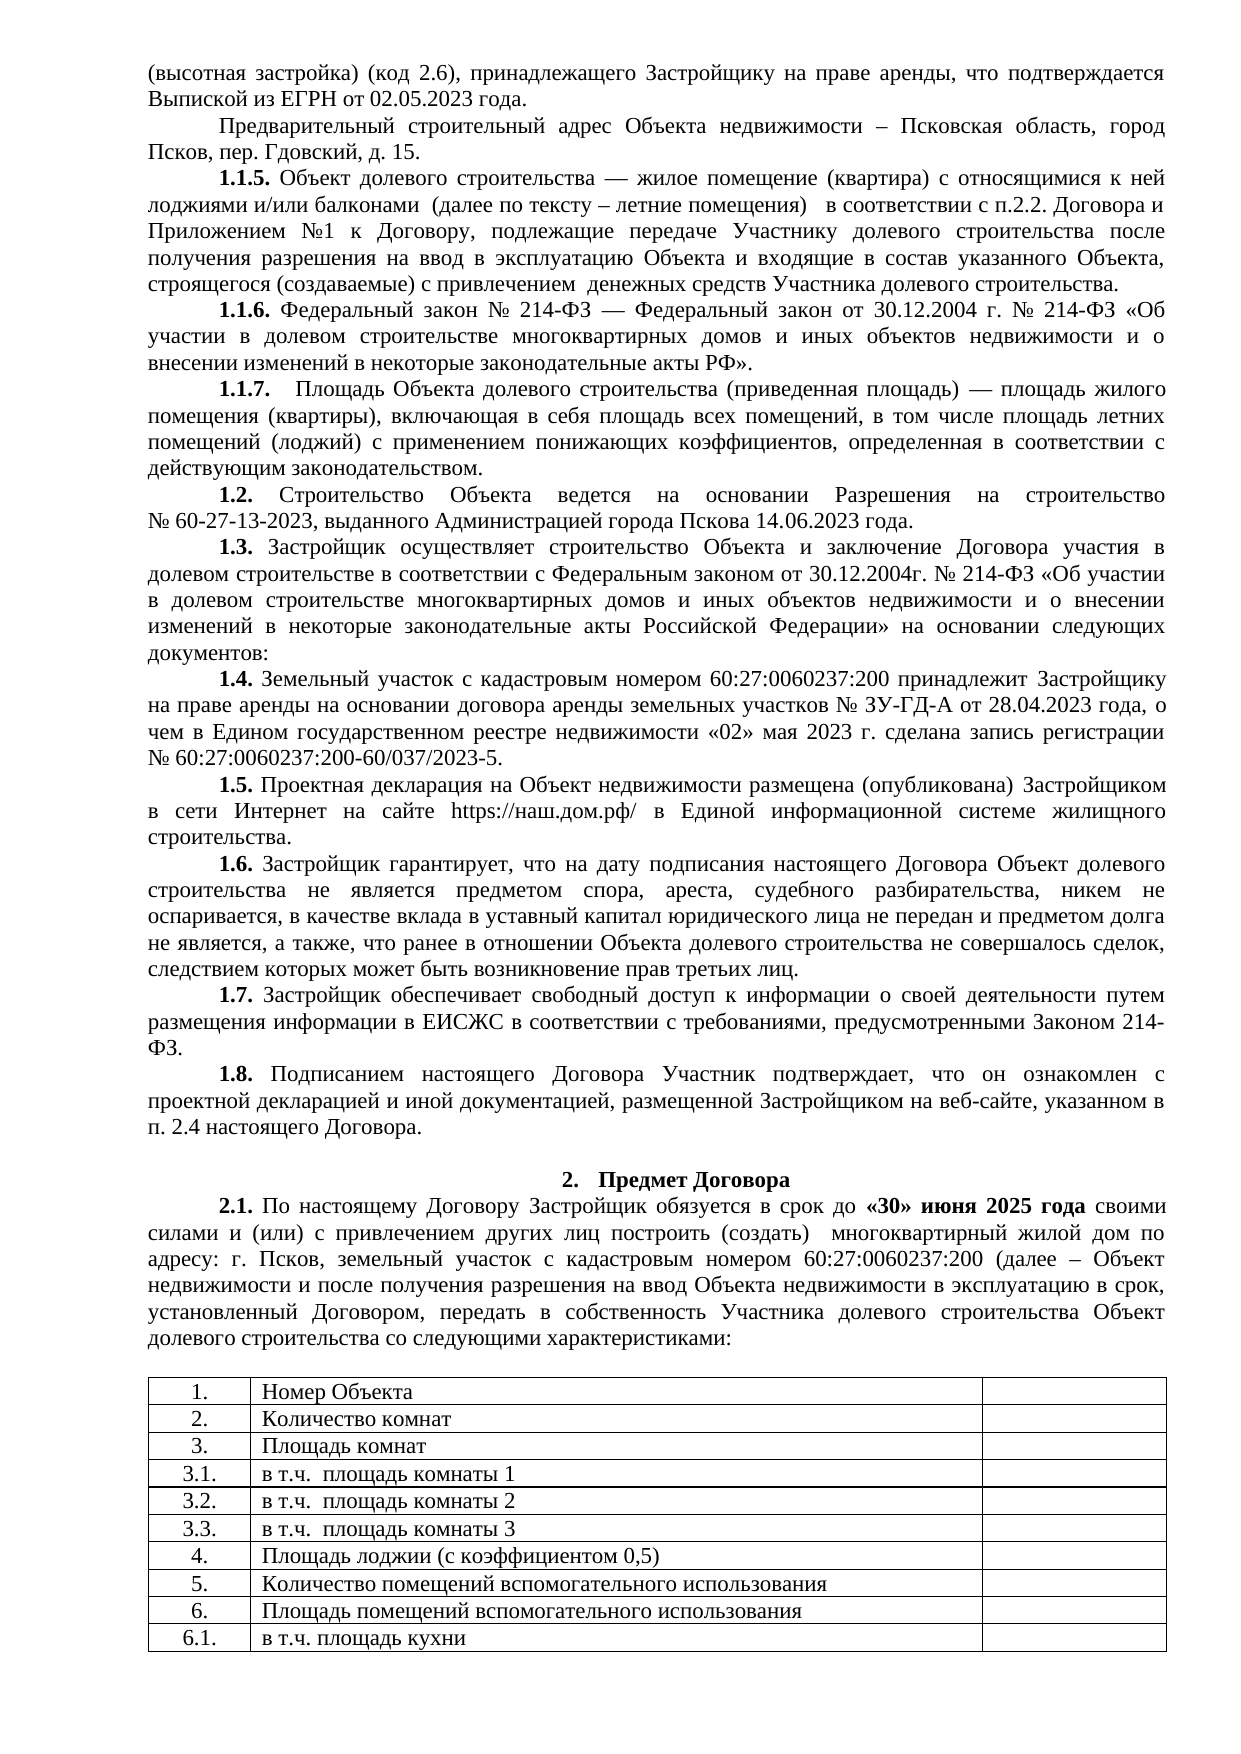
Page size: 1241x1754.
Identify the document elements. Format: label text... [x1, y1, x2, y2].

table_header Номер Объекта [251, 1378, 982, 1404]
table_cell 6.1. [149, 1624, 250, 1651]
text 2.1. По настоящему Договору Застройщик обязуется в срок до «30» июня 2025 года своими силами и (или) с привлечением других лиц построить (создать) многоквартирный жилой дом по адресу: г. Псков, земельный участок с кадастровым номером 60:27:0060237:200 (далее – Объект недвижимости и после получения разрешения на ввод Объекта недвижимости в эксплуатацию в срок, установленный Договором, передать в собственность Участника долевого строительства Объект долевого строительства со следующими характеристиками: [148, 1192, 1167, 1350]
text 1.6. Застройщик гарантирует, что на дату подписания настоящего Договора Объект долевого строительства не является предметом спора, ареста, судебного разбирательства, никем не оспаривается, в качестве вклада в уставный капитал юридического лица не передан и предметом долга не является, а также, что ранее в отношении Объекта долевого строительства не совершалось сделок, следствием которых может быть возникновение прав третьих лиц. [148, 850, 1167, 981]
table_cell [983, 1433, 1166, 1459]
text 1.5. Проектная декларация на Объект недвижимости размещена (опубликована) Застройщиком в сети Интернет на сайте https://наш.дом.рф/ в Единой информационной системе жилищного строительства. [148, 771, 1167, 850]
table_cell 5. [149, 1570, 250, 1596]
text 1.1.6. Федеральный закон № 214-ФЗ — Федеральный закон от 30.12.2004 г. № 214-ФЗ «Об участии в долевом строительстве многоквартирных домов и иных объектов недвижимости и о внесении изменений в некоторые законодательные акты РФ». [148, 296, 1167, 375]
table_cell 3.2. [149, 1488, 250, 1514]
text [148, 59, 1167, 112]
text Предварительный строительный адрес Объекта недвижимости – Псковская область, город Псков, пер. Гдовский, д. 15. [148, 112, 1167, 164]
table_cell Количество комнат [251, 1405, 982, 1432]
list Предмет Договора [185, 1166, 1167, 1192]
table_cell 3.3. [149, 1515, 250, 1541]
table_cell 2. [149, 1405, 250, 1432]
text 1.1.5. Объект долевого строительства — жилое помещение (квартира) с относящимися к ней лоджиями и/или балконами (далее по тексту – летние помещения) в соответствии с п.2.2. Договора и Приложением №1 к Договору, подлежащие передаче Участнику долевого строительства после получения разрешения на ввод в эксплуатацию Объекта и входящие в состав указанного Объекта, строящегося (создаваемые) с привлечением денежных средств Участника долевого строительства. [148, 164, 1167, 296]
table_cell в т.ч. площадь кухни [251, 1624, 982, 1651]
table_cell [983, 1515, 1166, 1541]
table_cell [983, 1488, 1166, 1514]
table_cell Площадь лоджии (с коэффициентом 0,5) [251, 1542, 982, 1568]
table_cell [983, 1405, 1166, 1432]
table_cell [983, 1624, 1166, 1651]
table_cell [983, 1460, 1166, 1486]
table_cell Количество помещений вспомогательного использования [251, 1570, 982, 1596]
table_cell 6. [149, 1597, 250, 1623]
text 1.7. Застройщик обеспечивает свободный доступ к информации о своей деятельности путем размещения информации в ЕИСЖС в соответствии с требованиями, предусмотренными Законом 214-ФЗ. [148, 981, 1167, 1061]
table_cell в т.ч. площадь комнаты 2 [251, 1488, 982, 1514]
table_cell в т.ч. площадь комнаты 1 [251, 1460, 982, 1486]
table_cell Площадь помещений вспомогательного использования [251, 1597, 982, 1623]
table_header 1. [149, 1378, 250, 1404]
table_cell 4. [149, 1542, 250, 1568]
table_cell [983, 1570, 1166, 1596]
table_header [983, 1378, 1166, 1404]
table_cell 3. [149, 1433, 250, 1459]
text 1.3. Застройщик осуществляет строительство Объекта и заключение Договора участия в долевом строительстве в соответствии с Федеральным законом от 30.12.2004г. № 214-ФЗ «Об участии в долевом строительстве многоквартирных домов и иных объектов недвижимости и о внесении изменений в некоторые законодательные акты Российской Федерации» на основании следующих документов: [148, 533, 1167, 665]
table_cell Площадь комнат [251, 1433, 982, 1459]
text 1.4. Земельный участок с кадастровым номером 60:27:0060237:200 принадлежит Застройщику на праве аренды на основании договора аренды земельных участков № ЗУ-ГД-А от 28.04.2023 года, о чем в Едином государственном реестре недвижимости «02» мая 2023 г. сделана запись регистрации № 60:27:0060237:200-60/037/2023-5. [148, 665, 1167, 771]
table_cell [983, 1597, 1166, 1623]
text 1.2. Строительство Объекта ведется на основании Разрешения на строительство № 60-27-13-2023, выданного Администрацией города Пскова 14.06.2023 года. [148, 481, 1167, 533]
text 1.8. Подписанием настоящего Договора Участник подтверждает, что он ознакомлен с проектной декларацией и иной документацией, размещенной Застройщиком на веб-сайте, указанном в п. 2.4 настоящего Договора. [148, 1061, 1167, 1139]
table_cell в т.ч. площадь комнаты 3 [251, 1515, 982, 1541]
table_cell 3.1. [149, 1460, 250, 1486]
table_cell [983, 1542, 1166, 1568]
text 1.1.7. Площадь Объекта долевого строительства (приведенная площадь) — площадь жилого помещения (квартиры), включающая в себя площадь всех помещений, в том числе площадь летних помещений (лоджий) с применением понижающих коэффициентов, определенная в соответствии с действующим законодательством. [148, 375, 1167, 481]
